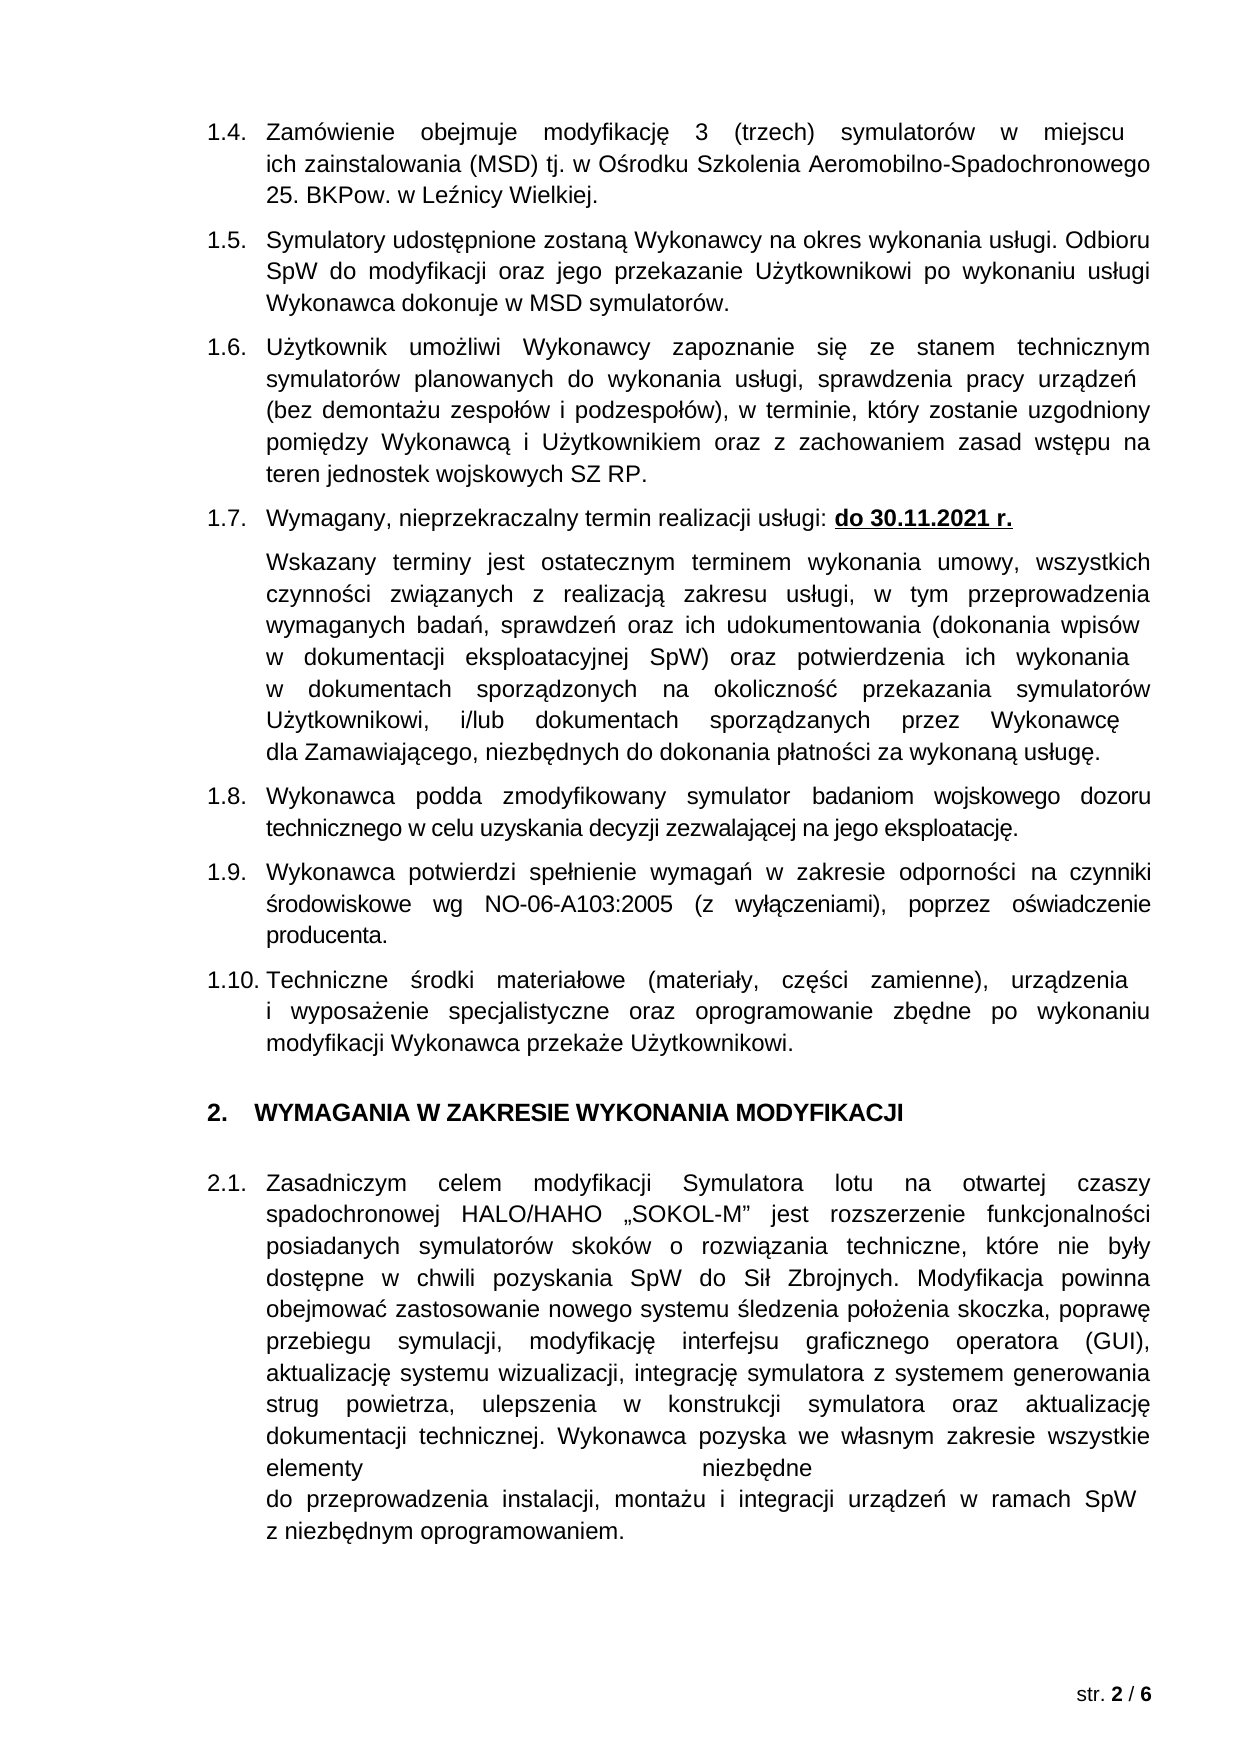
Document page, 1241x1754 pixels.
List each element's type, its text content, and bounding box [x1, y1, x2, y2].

list Wykonawca podda zmodyfikowany symulator badaniom wojskowego dozoru technicznego w celu uzyskania decyzji zezwalającej na jego eksploatację. [207, 782, 1152, 842]
list Wymagany, nieprzekraczalny termin realizacji usługi: do 30.11.2021 r. [207, 504, 1152, 532]
list Zasadniczym celem modyfikacji Symulatora lotu na otwartej czaszy spadochronowej HALO/HAHO „SOKOL-M” jest rozszerzenie funkcjonalności posiadanych symulatorów skoków o rozwiązania techniczne, które nie były dostępne w chwili pozyskania SpW do Sił Zbrojnych. Modyfikacja powinna obejmować zastosowanie nowego systemu śledzenia położenia skoczka, poprawę przebiegu symulacji, modyfikację interfejsu graficznego operatora (GUI), aktualizację systemu wizualizacji, integrację symulatora z systemem generowania strug powietrza, ulepszenia w konstrukcji symulatora oraz aktualizację dokumentacji technicznej. Wykonawca pozyska we własnym zakresie wszystkie elementy niezbędne do przeprowadzenia instalacji, montażu i integracji urządzeń w ramach SpW z niezbędnym oprogramowaniem. [207, 1169, 1152, 1544]
list WYMAGANIA W ZAKRESIE WYKONANIA MODYFIKACJI [207, 1098, 1152, 1127]
list Techniczne środki materiałowe (materiały, części zamienne), urządzenia i wyposażenie specjalistyczne oraz oprogramowanie zbędne po wykonaniu modyfikacji Wykonawca przekaże Użytkownikowi. [207, 966, 1152, 1057]
list Wykonawca potwierdzi spełnienie wymagań w zakresie odporności na czynniki środowiskowe wg NO-06-A103:2005 (z wyłączeniami), poprzez oświadczenie producenta. [207, 858, 1152, 949]
list Symulatory udostępnione zostaną Wykonawcy na okres wykonania usługi. Odbioru SpW do modyfikacji oraz jego przekazanie Użytkownikowi po wykonaniu usługi Wykonawca dokonuje w MSD symulatorów. [207, 226, 1152, 317]
text Wskazany terminy jest ostatecznym terminem wykonania umowy, wszystkich czynności związanych z realizacją zakresu usługi, w tym przeprowadzenia wymaganych badań, sprawdzeń oraz ich udokumentowania (dokonania wpisów w dokumentacji eksploatacyjnej SpW) oraz potwierdzenia ich wykonania w dokumentach sporządzonych na okoliczność przekazania symulatorów Użytkownikowi, i/lub dokumentach sporządzanych przez Wykonawcę dla Zamawiającego, niezbędnych do dokonania płatności za wykonaną usługę. [266, 548, 1152, 766]
list Użytkownik umożliwi Wykonawcy zapoznanie się ze stanem technicznym symulatorów planowanych do wykonania usługi, sprawdzenia pracy urządzeń (bez demontażu zespołów i podzespołów), w terminie, który zostanie uzgodniony pomiędzy Wykonawcą i Użytkownikiem oraz z zachowaniem zasad wstępu na teren jednostek wojskowych SZ RP. [207, 333, 1152, 487]
list Zamówienie obejmuje modyfikację 3 (trzech) symulatorów w miejscu ich zainstalowania (MSD) tj. w Ośrodku Szkolenia Aeromobilno-Spadochronowego 25. BKPow. w Leźnicy Wielkiej. [207, 118, 1152, 209]
